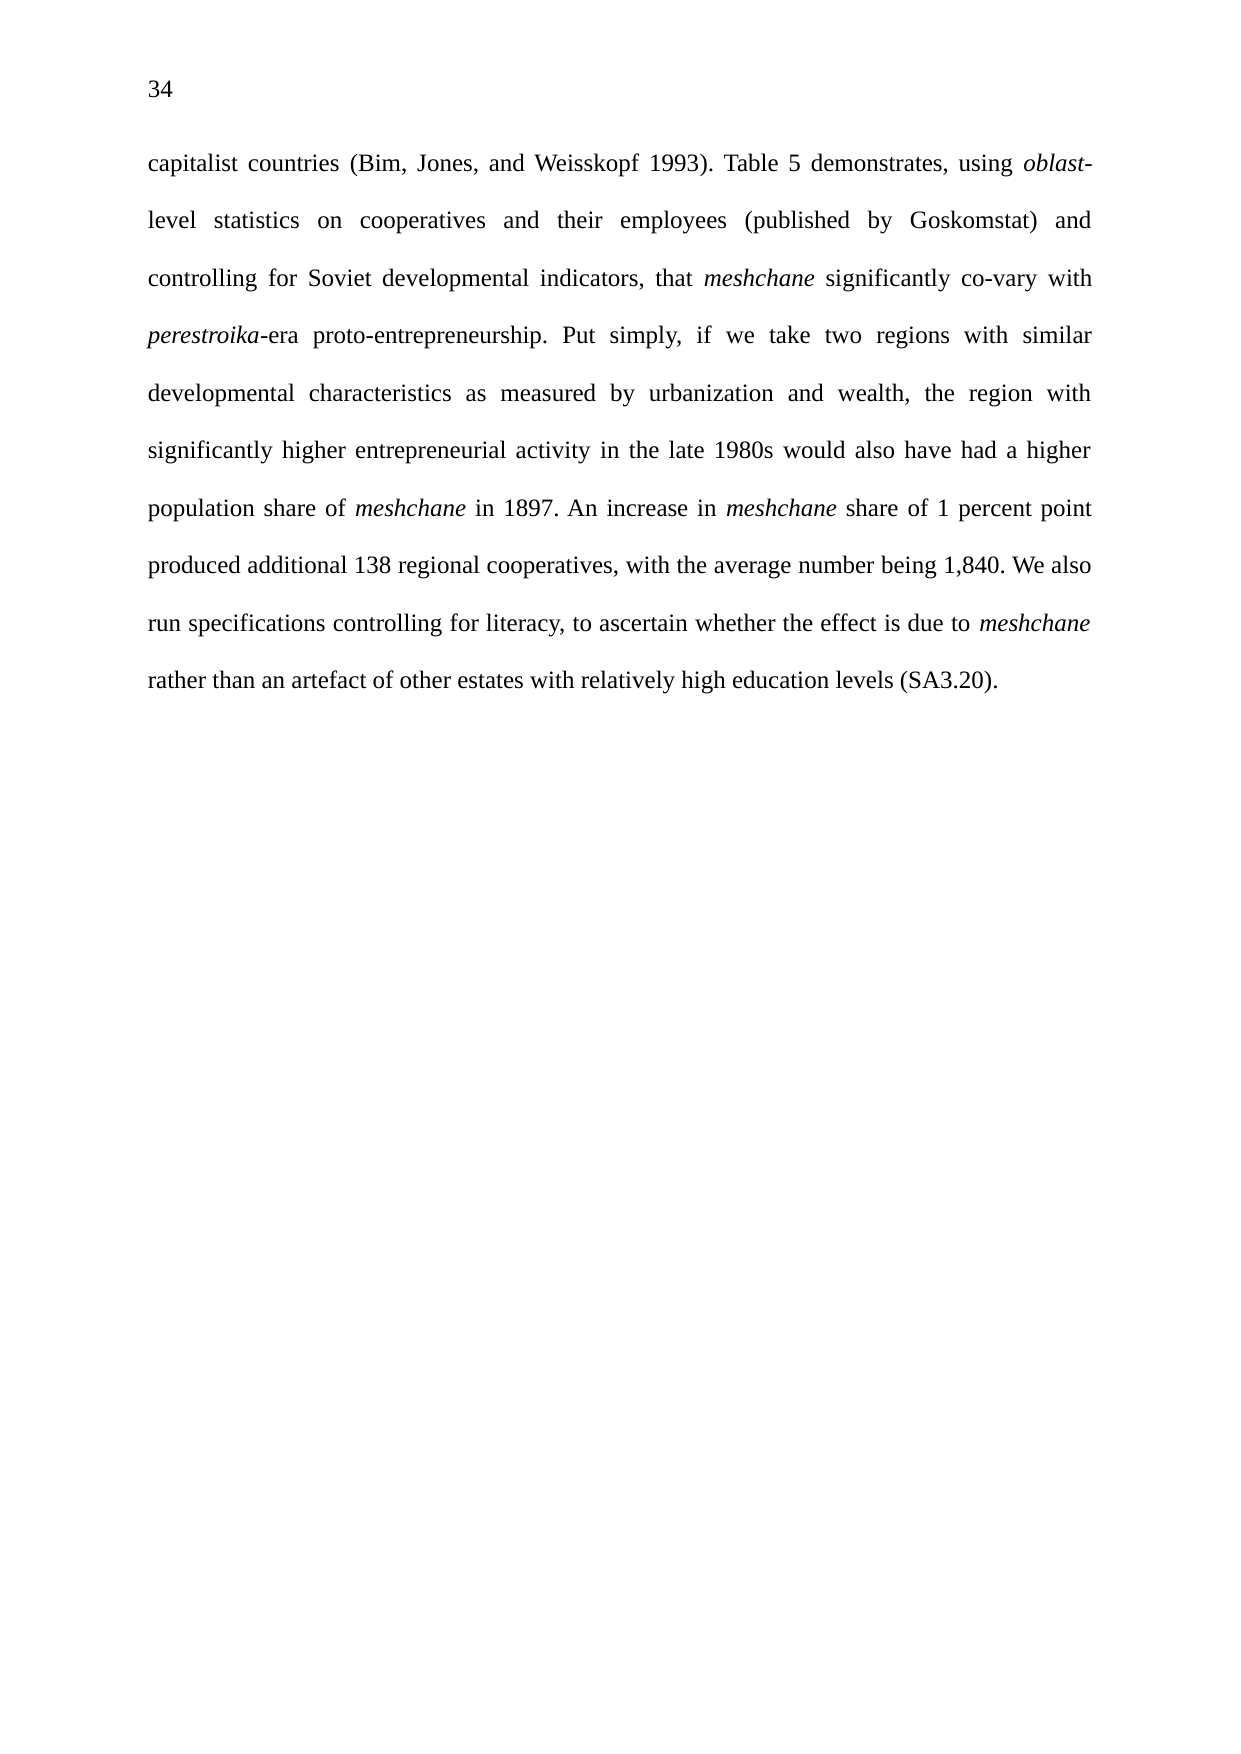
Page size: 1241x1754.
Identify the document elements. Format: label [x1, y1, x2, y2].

text [148, 148, 1092, 694]
